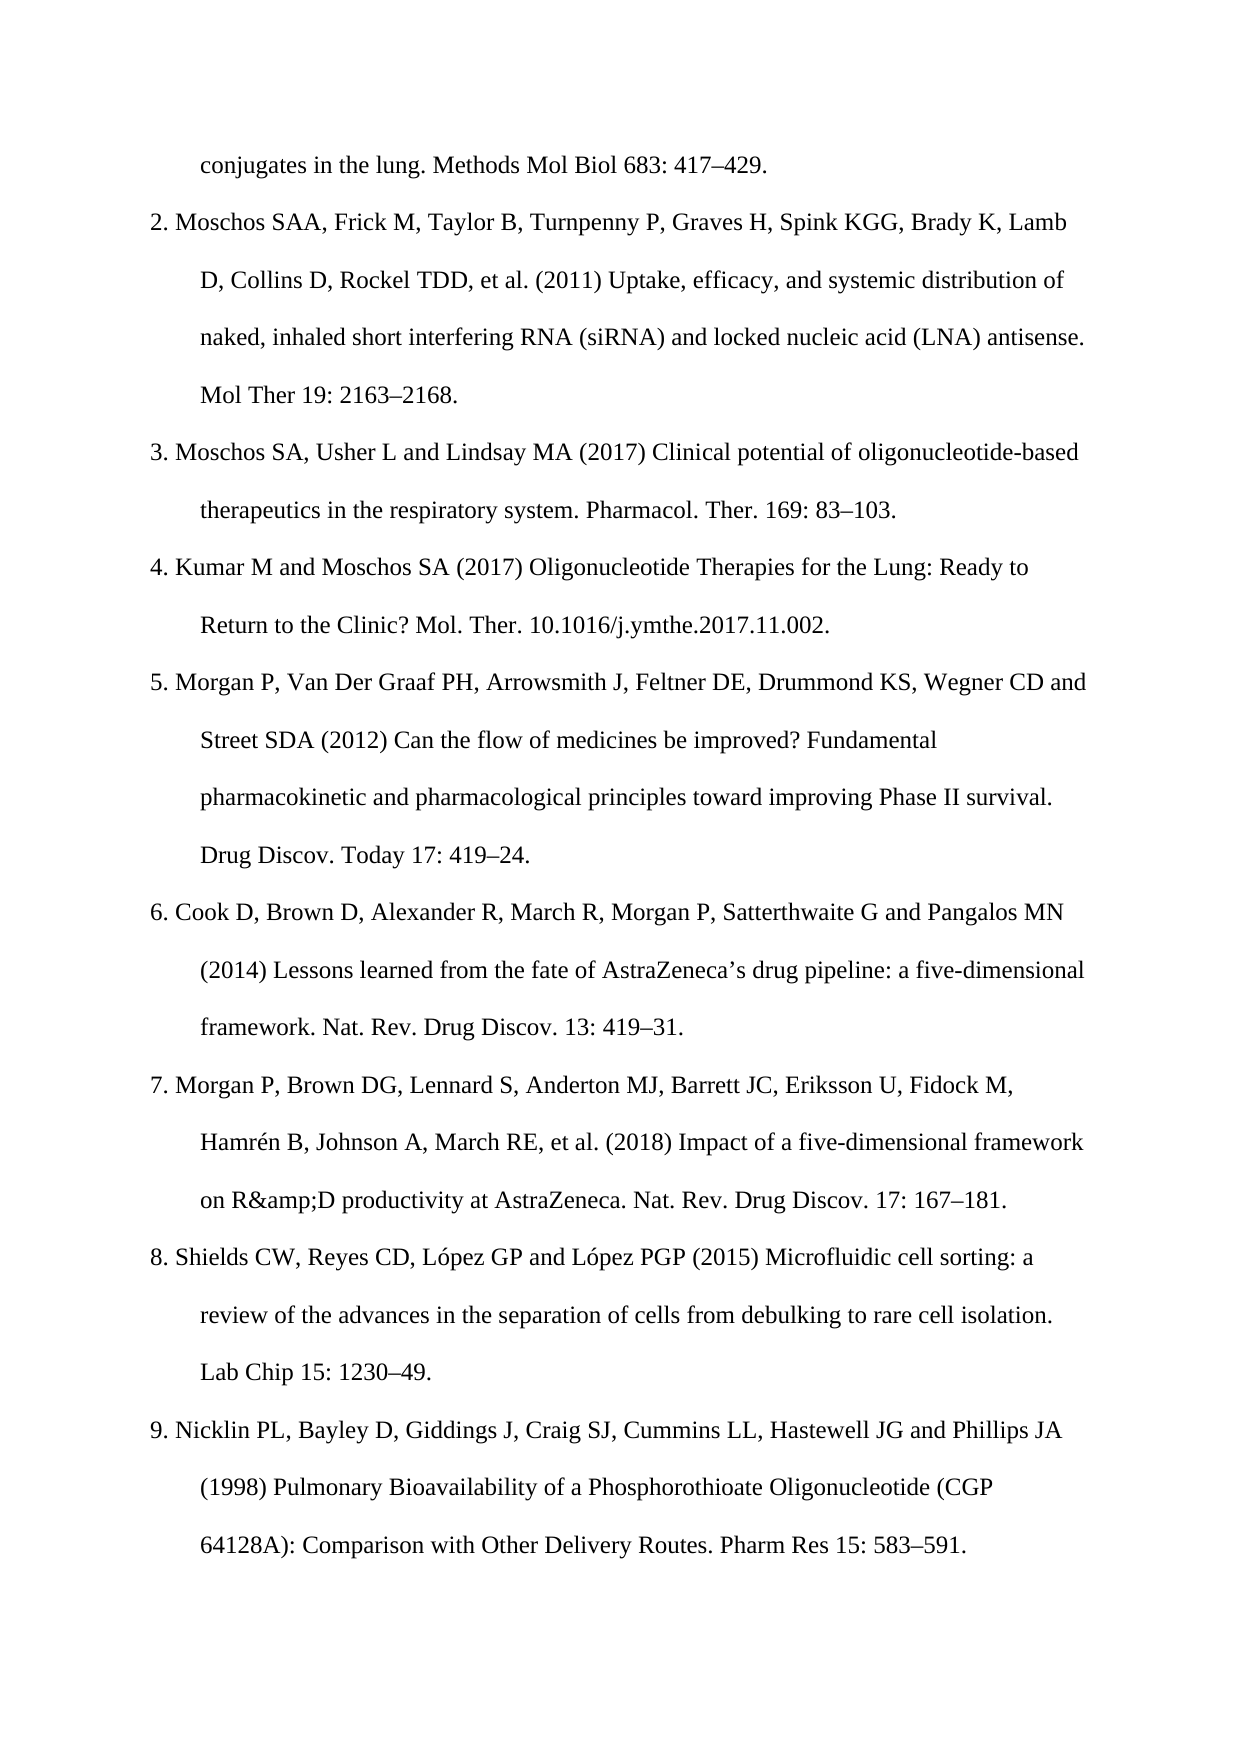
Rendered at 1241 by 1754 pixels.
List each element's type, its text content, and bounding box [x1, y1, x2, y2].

text 8. Shields CW, Reyes CD, López GP and López PGP (2015) Microfluidic cell sorting: a review of the advances in the separation of cells from debulking to rare cell isolation. Lab Chip 15: 1230–49. [150, 1242, 1090, 1386]
text 6. Cook D, Brown D, Alexander R, March R, Morgan P, Satterthwaite G and Pangalos MN (2014) Lessons learned from the fate of AstraZeneca’s drug pipeline: a five-dimensional framework. Nat. Rev. Drug Discov. 13: 419–31. [150, 897, 1090, 1041]
text 2. Moschos SAA, Frick M, Taylor B, Turnpenny P, Graves H, Spink KGG, Brady K, Lamb D, Collins D, Rockel TDD, et al. (2011) Uptake, efficacy, and systemic distribution of naked, inhaled short interfering RNA (siRNA) and locked nucleic acid (LNA) antisense. Mol Ther 19: 2163–2168. [150, 207, 1090, 409]
text 7. Morgan P, Brown DG, Lennard S, Anderton MJ, Barrett JC, Eriksson U, Fidock M, Hamrén B, Johnson A, March RE, et al. (2018) Impact of a five-dimensional framework on R&amp;D productivity at AstraZeneca. Nat. Rev. Drug Discov. 17: 167–181. [150, 1070, 1090, 1214]
text 3. Moschos SA, Usher L and Lindsay MA (2017) Clinical potential of oligonucleotide-based therapeutics in the respiratory system. Pharmacol. Ther. 169: 83–103. [150, 437, 1090, 524]
text 9. Nicklin PL, Bayley D, Giddings J, Craig SJ, Cummins LL, Hastewell JG and Phillips JA (1998) Pulmonary Bioavailability of a Phosphorothioate Oligonucleotide (CGP 64128A): Comparison with Other Delivery Routes. Pharm Res 15: 583–591. [150, 1415, 1090, 1559]
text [150, 150, 1090, 179]
text 4. Kumar M and Moschos SA (2017) Oligonucleotide Therapies for the Lung: Ready to Return to the Clinic? Mol. Ther. 10.1016/j.ymthe.2017.11.002. [150, 552, 1090, 639]
text 5. Morgan P, Van Der Graaf PH, Arrowsmith J, Feltner DE, Drummond KS, Wegner CD and Street SDA (2012) Can the flow of medicines be improved? Fundamental pharmacokinetic and pharmacological principles toward improving Phase II survival. Drug Discov. Today 17: 419–24. [150, 667, 1090, 869]
